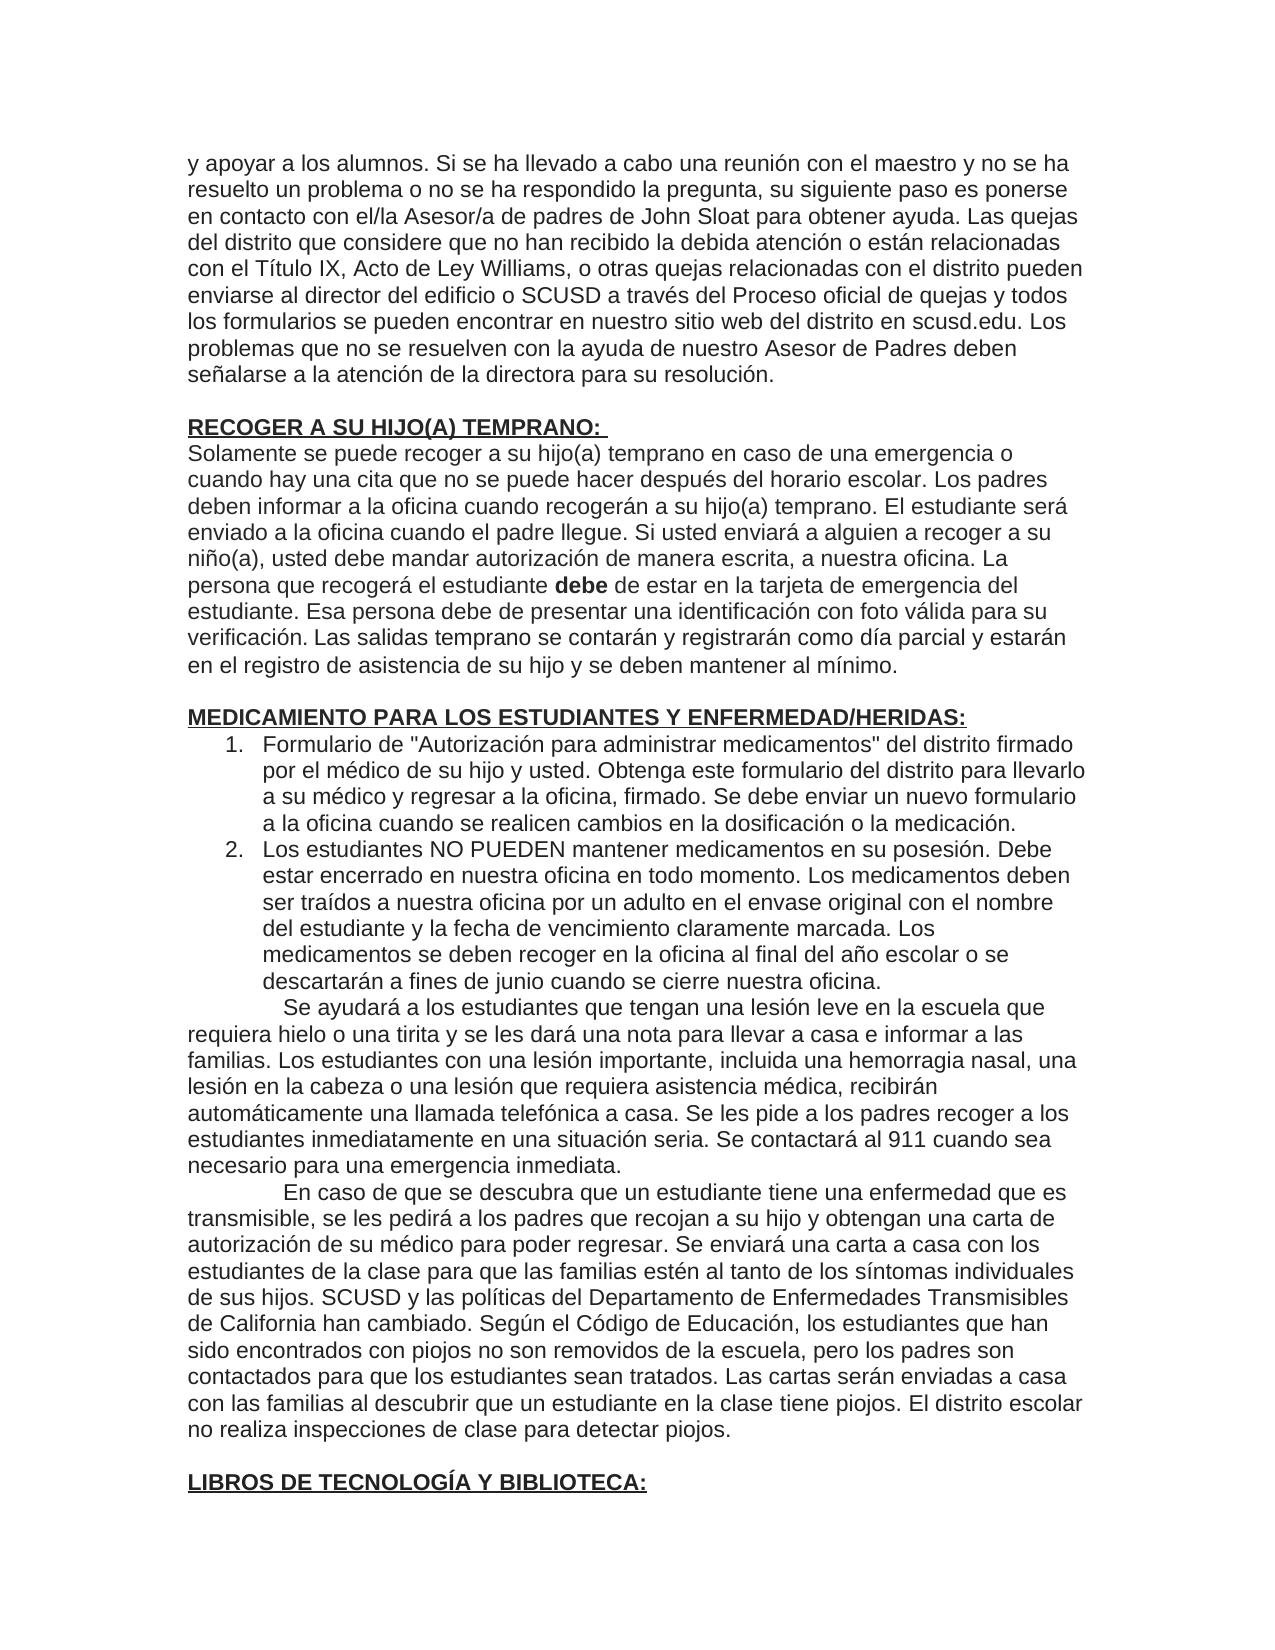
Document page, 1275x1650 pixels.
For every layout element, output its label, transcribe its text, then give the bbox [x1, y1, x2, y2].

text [187, 150, 1087, 387]
text RECOGER A SU HIJO(A) TEMPRANO: [187, 413, 1087, 440]
list Los estudiantes NO PUEDEN mantener medicamentos en su posesión. Debe estar encerrado en nuestra oficina en todo momento. Los medicamentos deben ser traídos a nuestra oficina por un adulto en el envase original con el nombre del estudiante y la fecha de vencimiento claramente marcada. Los medicamentos se deben recoger en la oficina al final del año escolar o se descartarán a fines de junio cuando se cierre nuestra oficina. [225, 836, 1087, 994]
text LIBROS DE TECNOLOGÍA Y BIBLIOTECA: [187, 1468, 1087, 1495]
text Solamente se puede recoger a su hijo(a) temprano en caso de una emergencia o cuando hay una cita que no se puede hacer después del horario escolar. Los padres deben informar a la oficina cuando recogerán a su hijo(a) temprano. El estudiante será enviado a la oficina cuando el padre llegue. Si usted enviará a alguien a recoger a su niño(a), usted debe mandar autorización de manera escrita, a nuestra oficina. La persona que recogerá el estudiante debe de estar en la tarjeta de emergencia del estudiante. Esa persona debe de presentar una identificación con foto válida para su verificación. Las salidas temprano se contarán y registrarán como día parcial y estarán en el registro de asistencia de su hijo y se deben mantener al mínimo. [187, 440, 1087, 678]
text Se ayudará a los estudiantes que tengan una lesión leve en la escuela que requiera hielo o una tirita y se les dará una nota para llevar a casa e informar a las familias. Los estudiantes con una lesión importante, incluida una hemorragia nasal, una lesión en la cabeza o una lesión que requiera asistencia médica, recibirán automáticamente una llamada telefónica a casa. Se les pide a los padres recoger a los estudiantes inmediatamente en una situación seria. Se contactará al 911 cuando sea necesario para una emergencia inmediata. [187, 994, 1087, 1179]
text En caso de que se descubra que un estudiante tiene una enfermedad que es transmisible, se les pedirá a los padres que recojan a su hijo y obtengan una carta de autorización de su médico para poder regresar. Se enviará una carta a casa con los estudiantes de la clase para que las familias estén al tanto de los síntomas individuales de sus hijos. SCUSD y las políticas del Departamento de Enfermedades Transmisibles de California han cambiado. Según el Código de Educación, los estudiantes que han sido encontrados con piojos no son removidos de la escuela, pero los padres son contactados para que los estudiantes sean tratados. Las cartas serán enviadas a casa con las familias al descubrir que un estudiante en la clase tiene piojos. El distrito escolar no realiza inspecciones de clase para detectar piojos. [187, 1179, 1087, 1442]
list Formulario de "Autorización para administrar medicamentos" del distrito firmado por el médico de su hijo y usted. Obtenga este formulario del distrito para llevarlo a su médico y regresar a la oficina, firmado. Se debe enviar un nuevo formulario a la oficina cuando se realicen cambios en la dosificación o la medicación. [225, 731, 1087, 836]
text MEDICAMIENTO PARA LOS ESTUDIANTES Y ENFERMEDAD/HERIDAS: [187, 704, 1087, 731]
